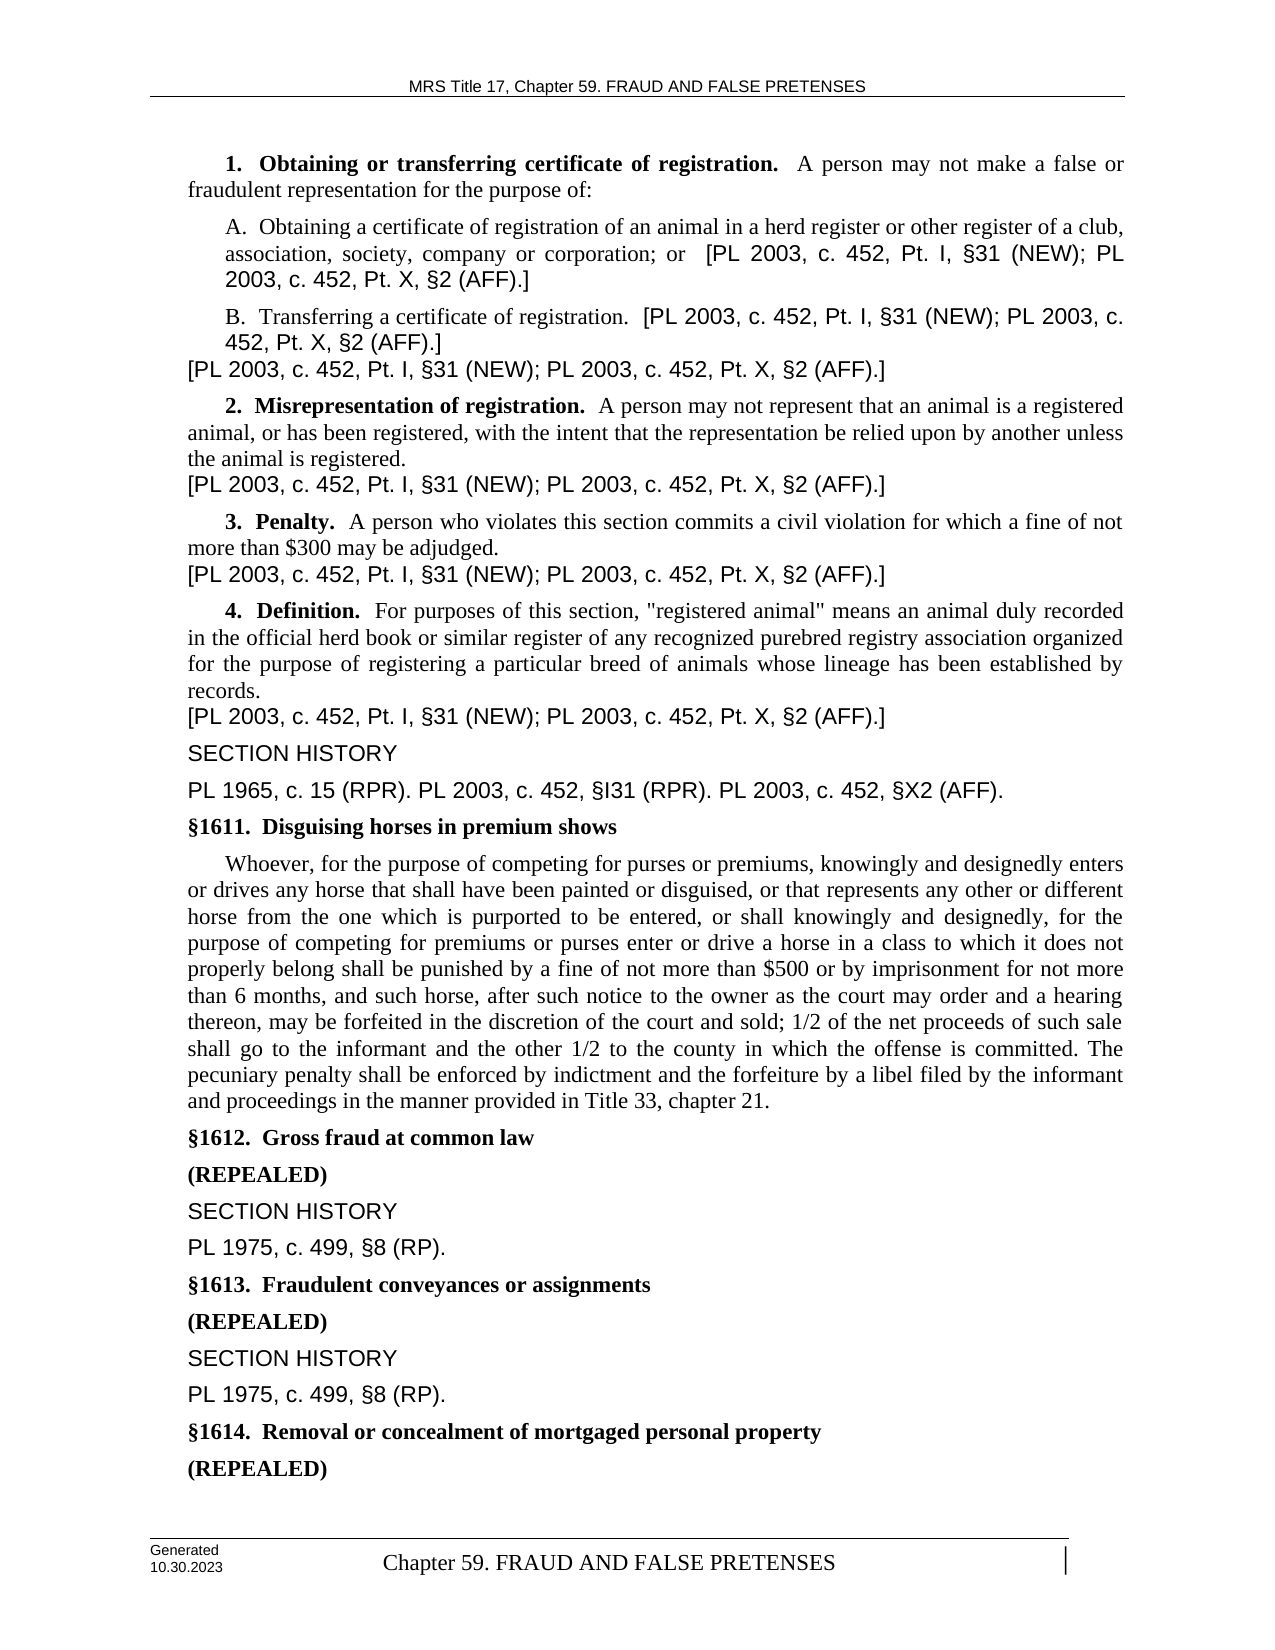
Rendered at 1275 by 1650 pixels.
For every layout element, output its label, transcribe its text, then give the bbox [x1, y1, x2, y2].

text SECTION HISTORY [187, 740, 1125, 766]
text 1. Obtaining or transferring certificate of registration. A person may not make a false or fraudulent representation for the purpose of: [187, 150, 1125, 203]
text [PL 2003, c. 452, Pt. I, §31 (NEW); PL 2003, c. 452, Pt. X, §2 (AFF).] [187, 703, 1125, 729]
text §1614. Removal or concealment of mortgaged personal property [187, 1418, 1125, 1444]
text §1611. Disguising horses in premium shows [187, 813, 1125, 840]
text SECTION HISTORY [187, 1345, 1125, 1371]
text (REPEALED) [187, 1308, 1125, 1334]
text Whoever, for the purpose of competing for purses or premiums, knowingly and designedly enters or drives any horse that shall have been painted or disguised, or that represents any other or different horse from the one which is purported to be entered, or shall knowingly and designedly, for the purpose of competing for premiums or purses enter or drive a horse in a class to which it does not properly belong shall be punished by a fine of not more than $500 or by imprisonment for not more than 6 months, and such horse, after such notice to the owner as the court may order and a hearing thereon, may be forfeited in the discretion of the court and sold; 1/2 of the net proceeds of such sale shall go to the informant and the other 1/2 to the county in which the offense is committed. The pecuniary penalty shall be enforced by indictment and the forfeiture by a libel filed by the informant and proceedings in the manner provided in Title 33, chapter 21. [187, 850, 1125, 1114]
text 2. Misrepresentation of registration. A person may not represent that an animal is a registered animal, or has been registered, with the intent that the representation be relied upon by another unless the animal is registered. [187, 392, 1125, 471]
text (REPEALED) [187, 1455, 1125, 1481]
text §1613. Fraudulent conveyances or assignments [187, 1271, 1125, 1297]
text [PL 2003, c. 452, Pt. I, §31 (NEW); PL 2003, c. 452, Pt. X, §2 (AFF).] [187, 356, 1125, 382]
text PL 1965, c. 15 (RPR). PL 2003, c. 452, §I31 (RPR). PL 2003, c. 452, §X2 (AFF). [187, 777, 1125, 803]
text 4. Definition. For purposes of this section, "registered animal" means an animal duly recorded in the official herd book or similar register of any recognized purebred registry association organized for the purpose of registering a particular breed of animals whose lineage has been established by records. [187, 598, 1125, 703]
text A. Obtaining a certificate of registration of an animal in a herd register or other register of a club, association, society, company or corporation; or [PL 2003, c. 452, Pt. I, §31 (NEW); PL 2003, c. 452, Pt. X, §2 (AFF).] [225, 213, 1125, 292]
text B. Transferring a certificate of registration. [PL 2003, c. 452, Pt. I, §31 (NEW); PL 2003, c. 452, Pt. X, §2 (AFF).] [225, 303, 1125, 356]
text SECTION HISTORY [187, 1198, 1125, 1224]
text (REPEALED) [187, 1161, 1125, 1187]
text [PL 2003, c. 452, Pt. I, §31 (NEW); PL 2003, c. 452, Pt. X, §2 (AFF).] [187, 561, 1125, 587]
text [PL 2003, c. 452, Pt. I, §31 (NEW); PL 2003, c. 452, Pt. X, §2 (AFF).] [187, 471, 1125, 498]
text §1612. Gross fraud at common law [187, 1124, 1125, 1150]
text PL 1975, c. 499, §8 (RP). [187, 1381, 1125, 1408]
text PL 1975, c. 499, §8 (RP). [187, 1234, 1125, 1261]
text 3. Penalty. A person who violates this section commits a civil violation for which a fine of not more than $300 may be adjudged. [187, 508, 1125, 561]
